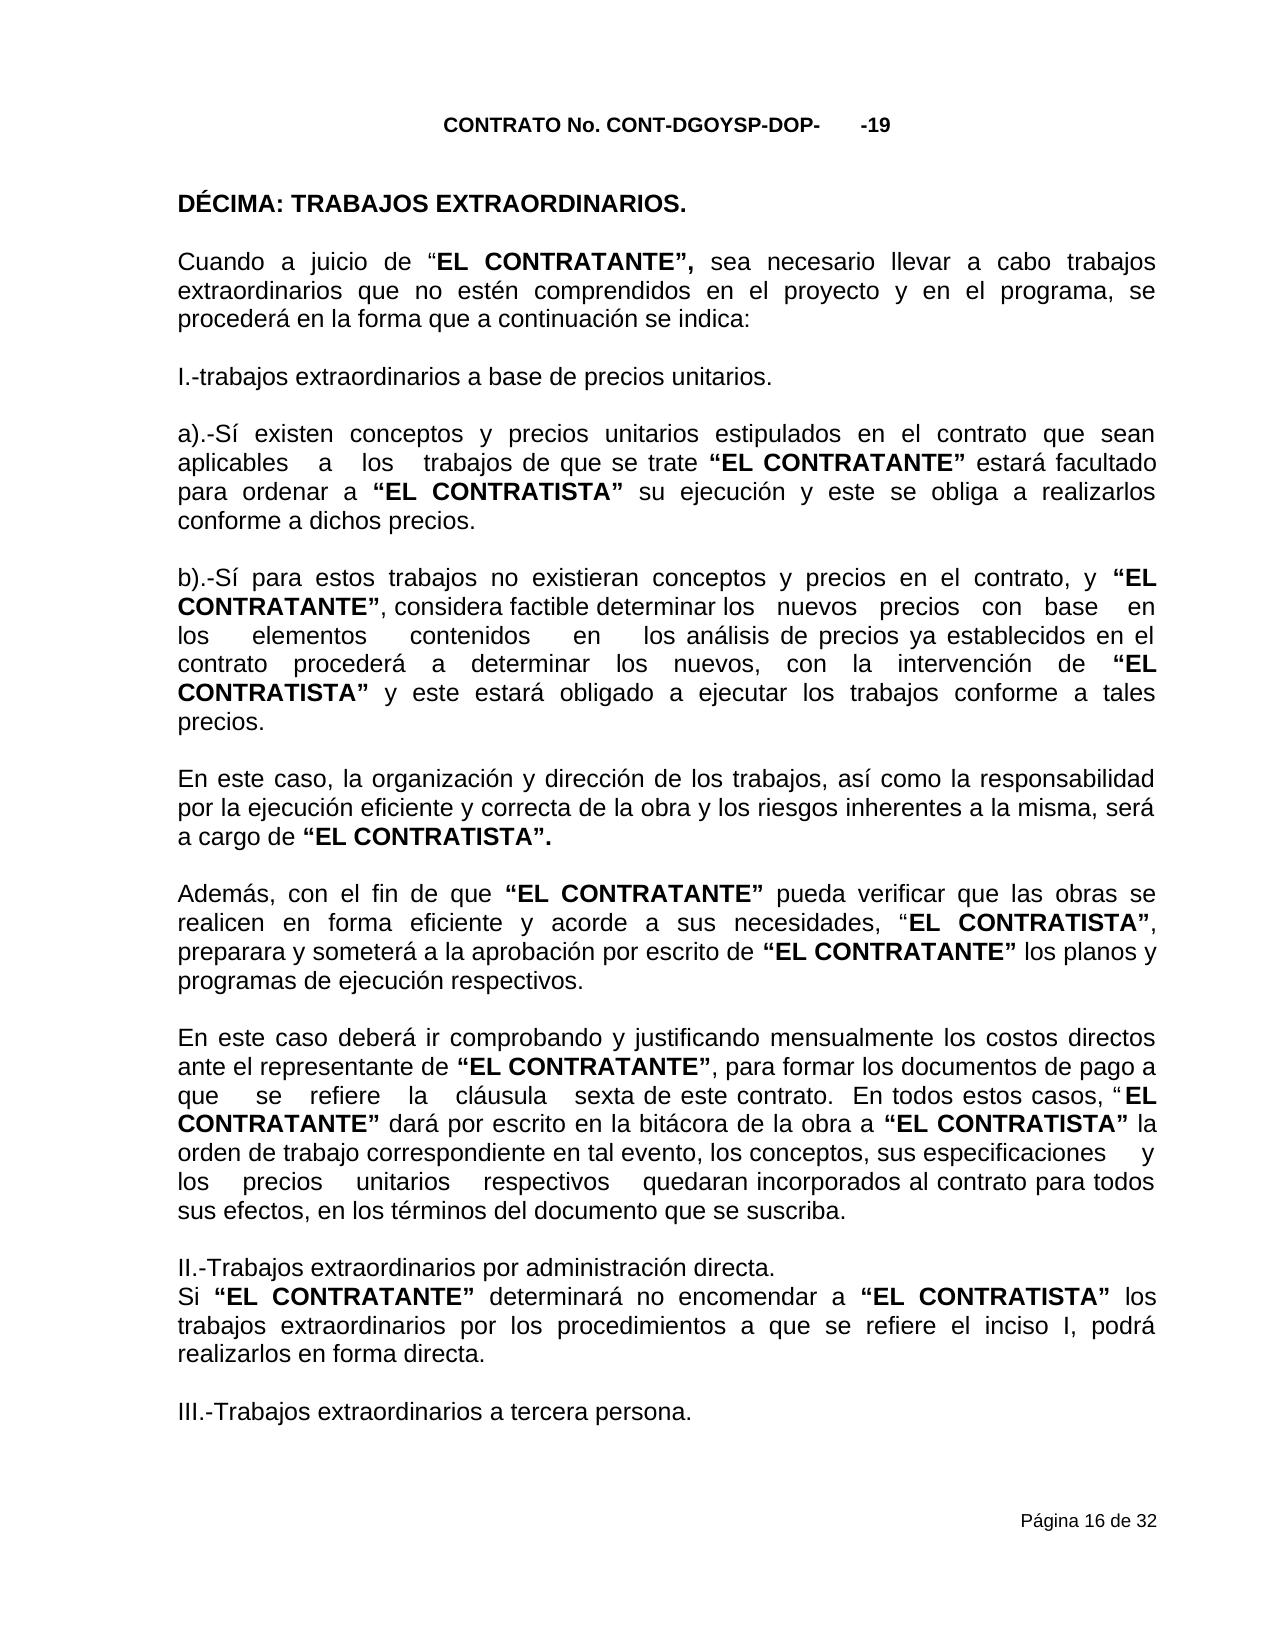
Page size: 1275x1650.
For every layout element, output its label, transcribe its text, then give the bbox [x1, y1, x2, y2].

text II.-Trabajos extraordinarios por administración directa. [177, 1253, 1157, 1282]
text Cuando a juicio de “EL CONTRATANTE”, sea necesario llevar a cabo trabajos extraordinarios que no estén comprendidos en el proyecto y en el programa, se procederá en la forma que a continuación se indica: [177, 247, 1157, 333]
text En este caso, la organización y dirección de los trabajos, así como la responsabilidad por la ejecución eficiente y correcta de la obra y los riesgos inherentes a la misma, será a cargo de “EL CONTRATISTA”. [177, 764, 1157, 851]
text Si “EL CONTRATANTE” determinará no encomendar a “EL CONTRATISTA” los trabajos extraordinarios por los procedimientos a que se refiere el inciso I, podrá realizarlos en forma directa. [177, 1282, 1157, 1368]
text a).-Sí existen conceptos y precios unitarios estipulados en el contrato que sean aplicables a los trabajos de que se trate “EL CONTRATANTE” estará facultado para ordenar a “EL CONTRATISTA” su ejecución y este se obliga a realizarlos conforme a dichos precios. [177, 419, 1157, 534]
text b).-Sí para estos trabajos no existieran conceptos y precios en el contrato, y “EL CONTRATANTE”, considera factible determinar los nuevos precios con base en los elementos contenidos en los análisis de precios ya establecidos en el contrato procederá a determinar los nuevos, con la intervención de “EL CONTRATISTA” y este estará obligado a ejecutar los trabajos conforme a tales precios. [177, 563, 1157, 736]
text En este caso deberá ir comprobando y justificando mensualmente los costos directos ante el representante de “EL CONTRATANTE”, para formar los documentos de pago a que se refiere la cláusula sexta de este contrato. En todos estos casos, “EL CONTRATANTE” dará por escrito en la bitácora de la obra a “EL CONTRATISTA” la orden de trabajo correspondiente en tal evento, los conceptos, sus especificaciones y los precios unitarios respectivos quedaran incorporados al contrato para todos sus efectos, en los términos del documento que se suscriba. [177, 1023, 1157, 1224]
text Además, con el fin de que “EL CONTRATANTE” pueda verificar que las obras se realicen en forma eficiente y acorde a sus necesidades, “EL CONTRATISTA”, preparara y someterá a la aprobación por escrito de “EL CONTRATANTE” los planos y programas de ejecución respectivos. [177, 879, 1157, 994]
text I.-trabajos extraordinarios a base de precios unitarios. [177, 362, 1157, 391]
text III.-Trabajos extraordinarios a tercera persona. [177, 1397, 1157, 1426]
text DÉCIMA: TRABAJOS EXTRAORDINARIOS. [177, 189, 1157, 218]
